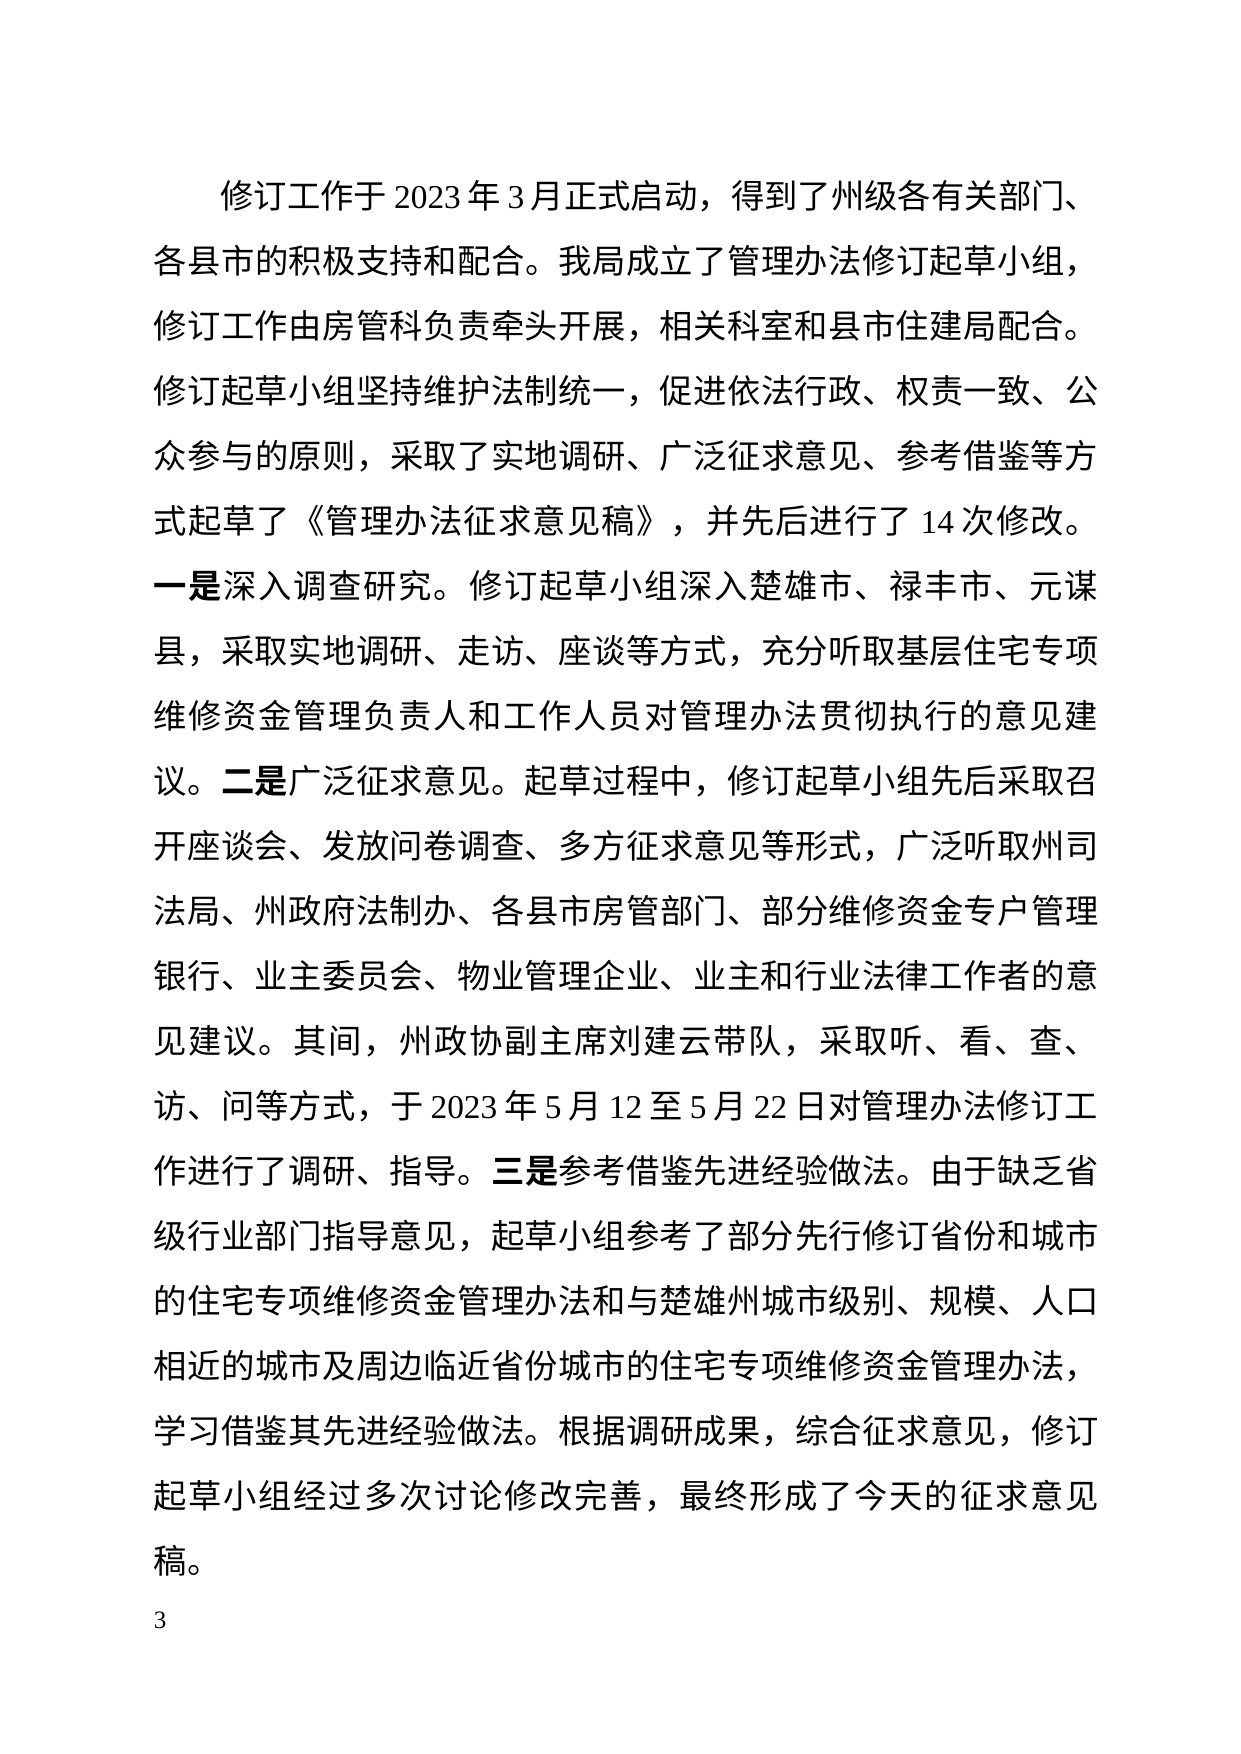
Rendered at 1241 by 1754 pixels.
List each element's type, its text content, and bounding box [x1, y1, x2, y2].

subtitle 修订工作于2023年3月正式启动，得到了州级各有关部门、各县市的积极支持和配合。我局成立了管理办法修订起草小组，修订工作由房管科负责牵头开展，相关科室和县市住建局配合。修订起草小组坚持维护法制统一，促进依法行政、权责一致、公众参与的原则，采取了实地调研、广泛征求意见、参考借鉴等方式起草了《管理办法征求意见稿》，并先后进行了14次修改。一是深入调查研究。修订起草小组深入楚雄市、禄丰市、元谋县，采取实地调研、走访、座谈等方式，充分听取基层住宅专项维修资金管理负责人和工作人员对管理办法贯彻执行的意见建议。二是广泛征求意见。起草过程中，修订起草小组先后采取召开座谈会、发放问卷调查、多方征求意见等形式，广泛听取州司法局、州政府法制办、各县市房管部门、部分维修资金专户管理银行、业主委员会、物业管理企业、业主和行业法律工作者的意见建议。其间，州政协副主席刘建云带队，采取听、看、查、访、问等方式，于2023年5月12至5月22日对管理办法修订工作进行了调研、指导。三是参考借鉴先进经验做法。由于缺乏省级行业部门指导意见，起草小组参考了部分先行修订省份和城市的住宅专项维修资金管理办法和与楚雄州城市级别、规模、人口相近的城市及周边临近省份城市的住宅专项维修资金管理办法，学习借鉴其先进经验做法。根据调研成果，综合征求意见，修订起草小组经过多次讨论修改完善，最终形成了今天的征求意见稿。 [153, 162, 1098, 1592]
